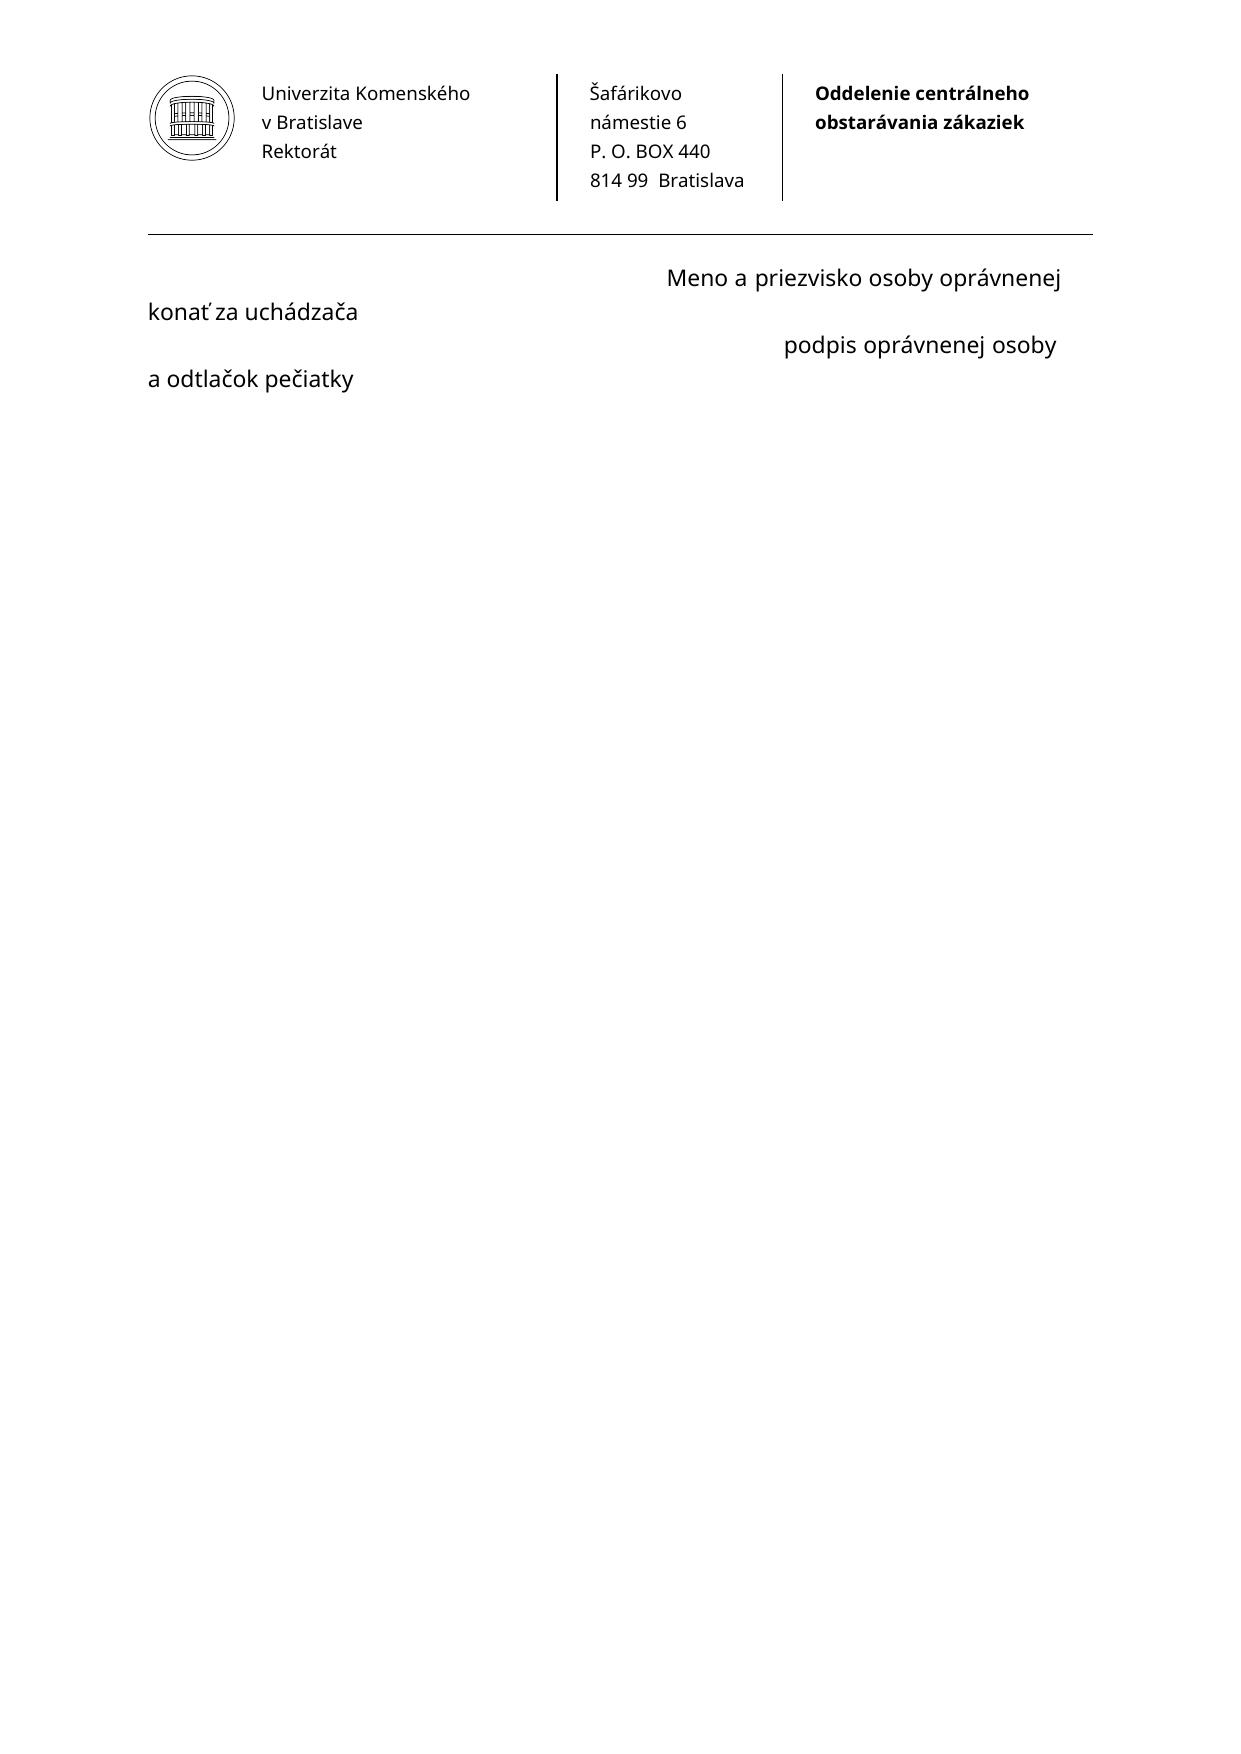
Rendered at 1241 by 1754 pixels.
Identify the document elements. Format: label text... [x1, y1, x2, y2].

text podpis oprávnenej osoby a odtlačok pečiatky [148, 329, 1061, 394]
text Meno a priezvisko osoby oprávnenej konať za uchádzača [148, 262, 1061, 327]
picture [147, 73, 237, 163]
